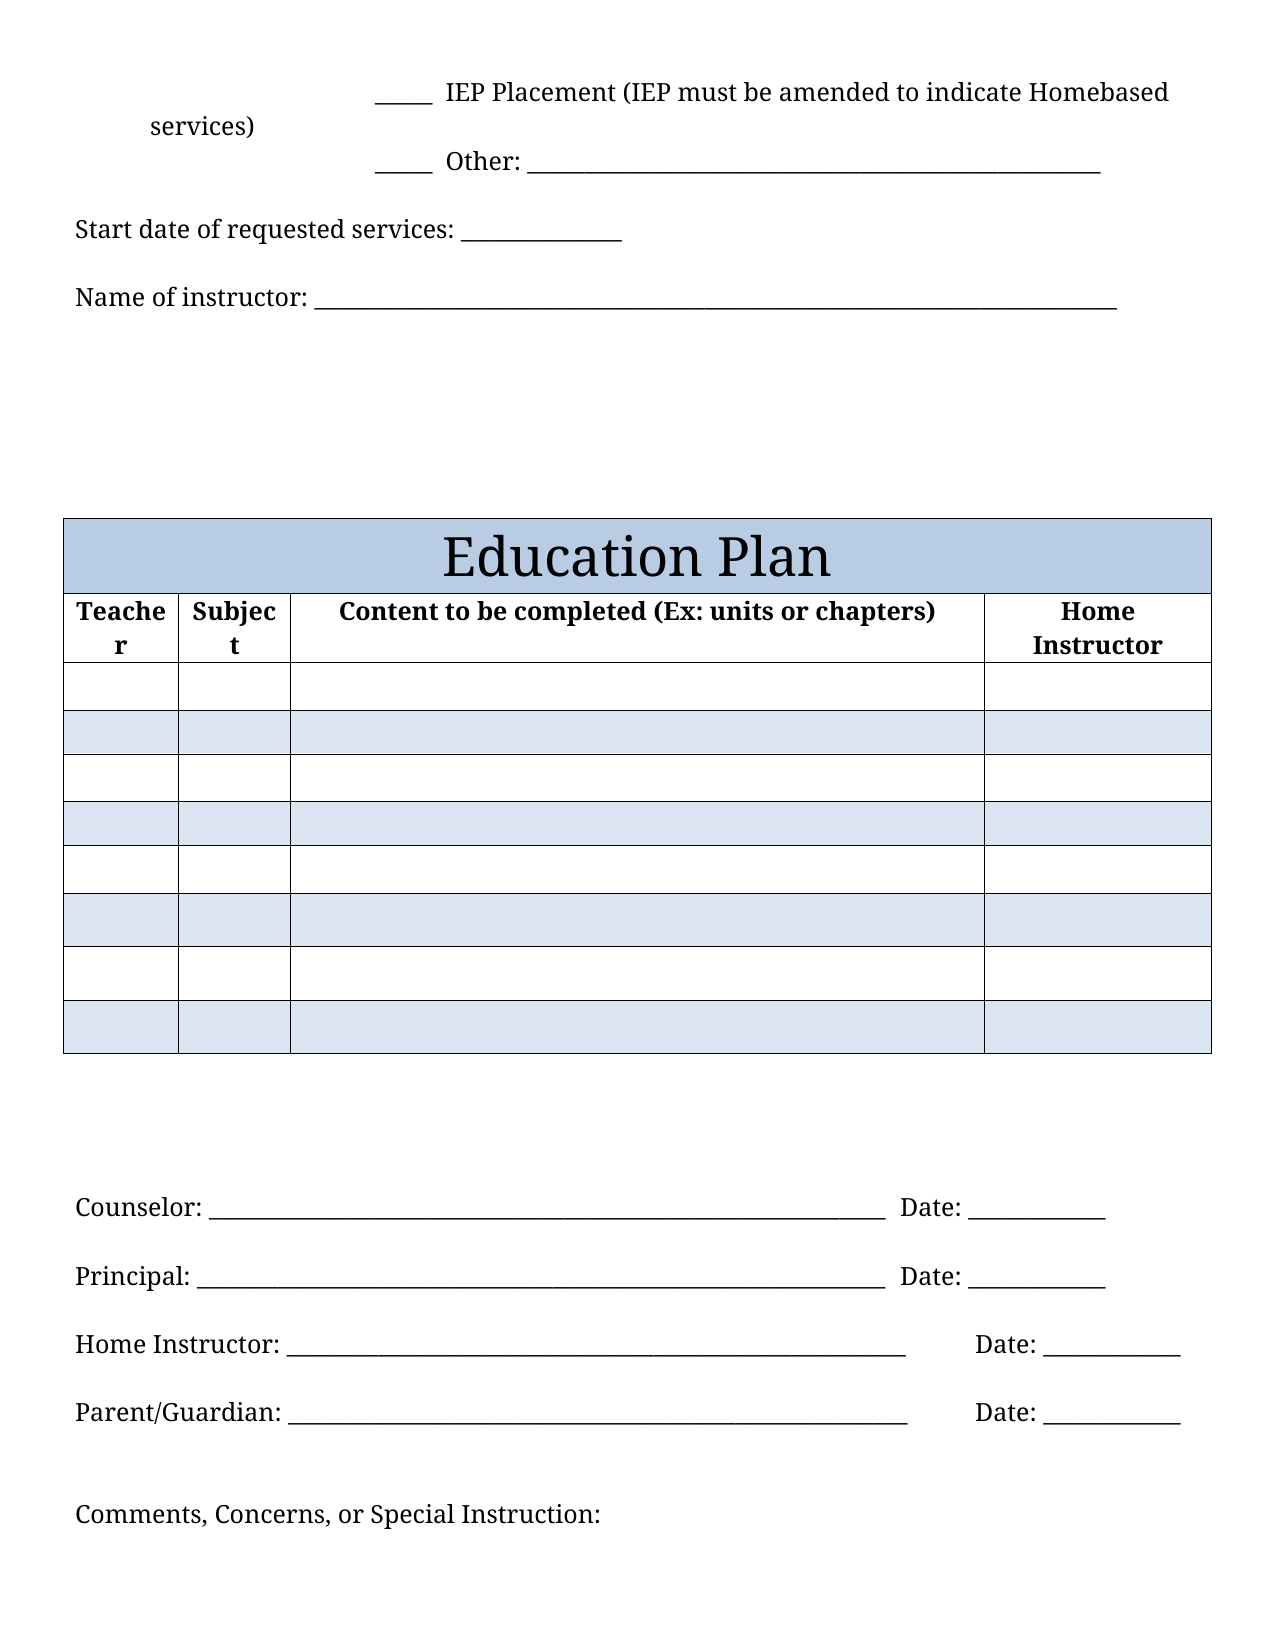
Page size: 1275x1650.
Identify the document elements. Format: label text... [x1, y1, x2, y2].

table_cell [179, 1001, 290, 1053]
table_cell Teacher [64, 594, 178, 662]
table_cell [985, 894, 1211, 946]
text Name of instructor: ______________________________________________________________________ [75, 279, 1200, 313]
text Principal: ____________________________________________________________ Date: ____________ [75, 1258, 1200, 1292]
table_cell [64, 755, 178, 801]
table_cell [64, 663, 178, 709]
table_header Education Plan [64, 519, 1211, 593]
table_cell [179, 846, 290, 893]
table_cell Home Instructor [985, 594, 1211, 662]
table_cell [179, 711, 290, 753]
table_cell [179, 663, 290, 709]
table_cell [64, 846, 178, 893]
table_cell Subject [179, 594, 290, 662]
table_cell [291, 755, 984, 801]
table_cell [985, 663, 1211, 709]
table_cell [179, 755, 290, 801]
table_cell [179, 894, 290, 946]
table_cell [64, 711, 178, 753]
text Start date of requested services: ______________ [75, 211, 1200, 245]
table_cell [64, 1001, 178, 1053]
table_cell [291, 711, 984, 753]
text Home Instructor: ______________________________________________________ Date: ____________ [75, 1326, 1200, 1360]
table_cell [291, 1001, 984, 1053]
table_cell Content to be completed (Ex: units or chapters) [291, 594, 984, 662]
table_cell [291, 894, 984, 946]
table_cell [291, 663, 984, 709]
table_cell [985, 711, 1211, 753]
text Counselor: ___________________________________________________________ Date: ____________ [75, 1190, 1200, 1224]
table_cell [985, 947, 1211, 999]
table_cell [291, 846, 984, 893]
text Comments, Concerns, or Special Instruction: [75, 1497, 1200, 1531]
table_cell [64, 947, 178, 999]
table_cell [985, 755, 1211, 801]
table_cell [985, 802, 1211, 845]
table_cell [64, 894, 178, 946]
table_cell [179, 947, 290, 999]
table_cell [291, 947, 984, 999]
table_cell [985, 1001, 1211, 1053]
table_cell [291, 802, 984, 845]
table_cell [64, 802, 178, 845]
text _____ Other: __________________________________________________ [150, 143, 1200, 177]
table_cell [179, 802, 290, 845]
table_cell [985, 846, 1211, 893]
text _____ IEP Placement (IEP must be amended to indicate Homebased services) [150, 75, 1200, 143]
text Parent/Guardian: ______________________________________________________ Date: ____________ [75, 1394, 1200, 1428]
